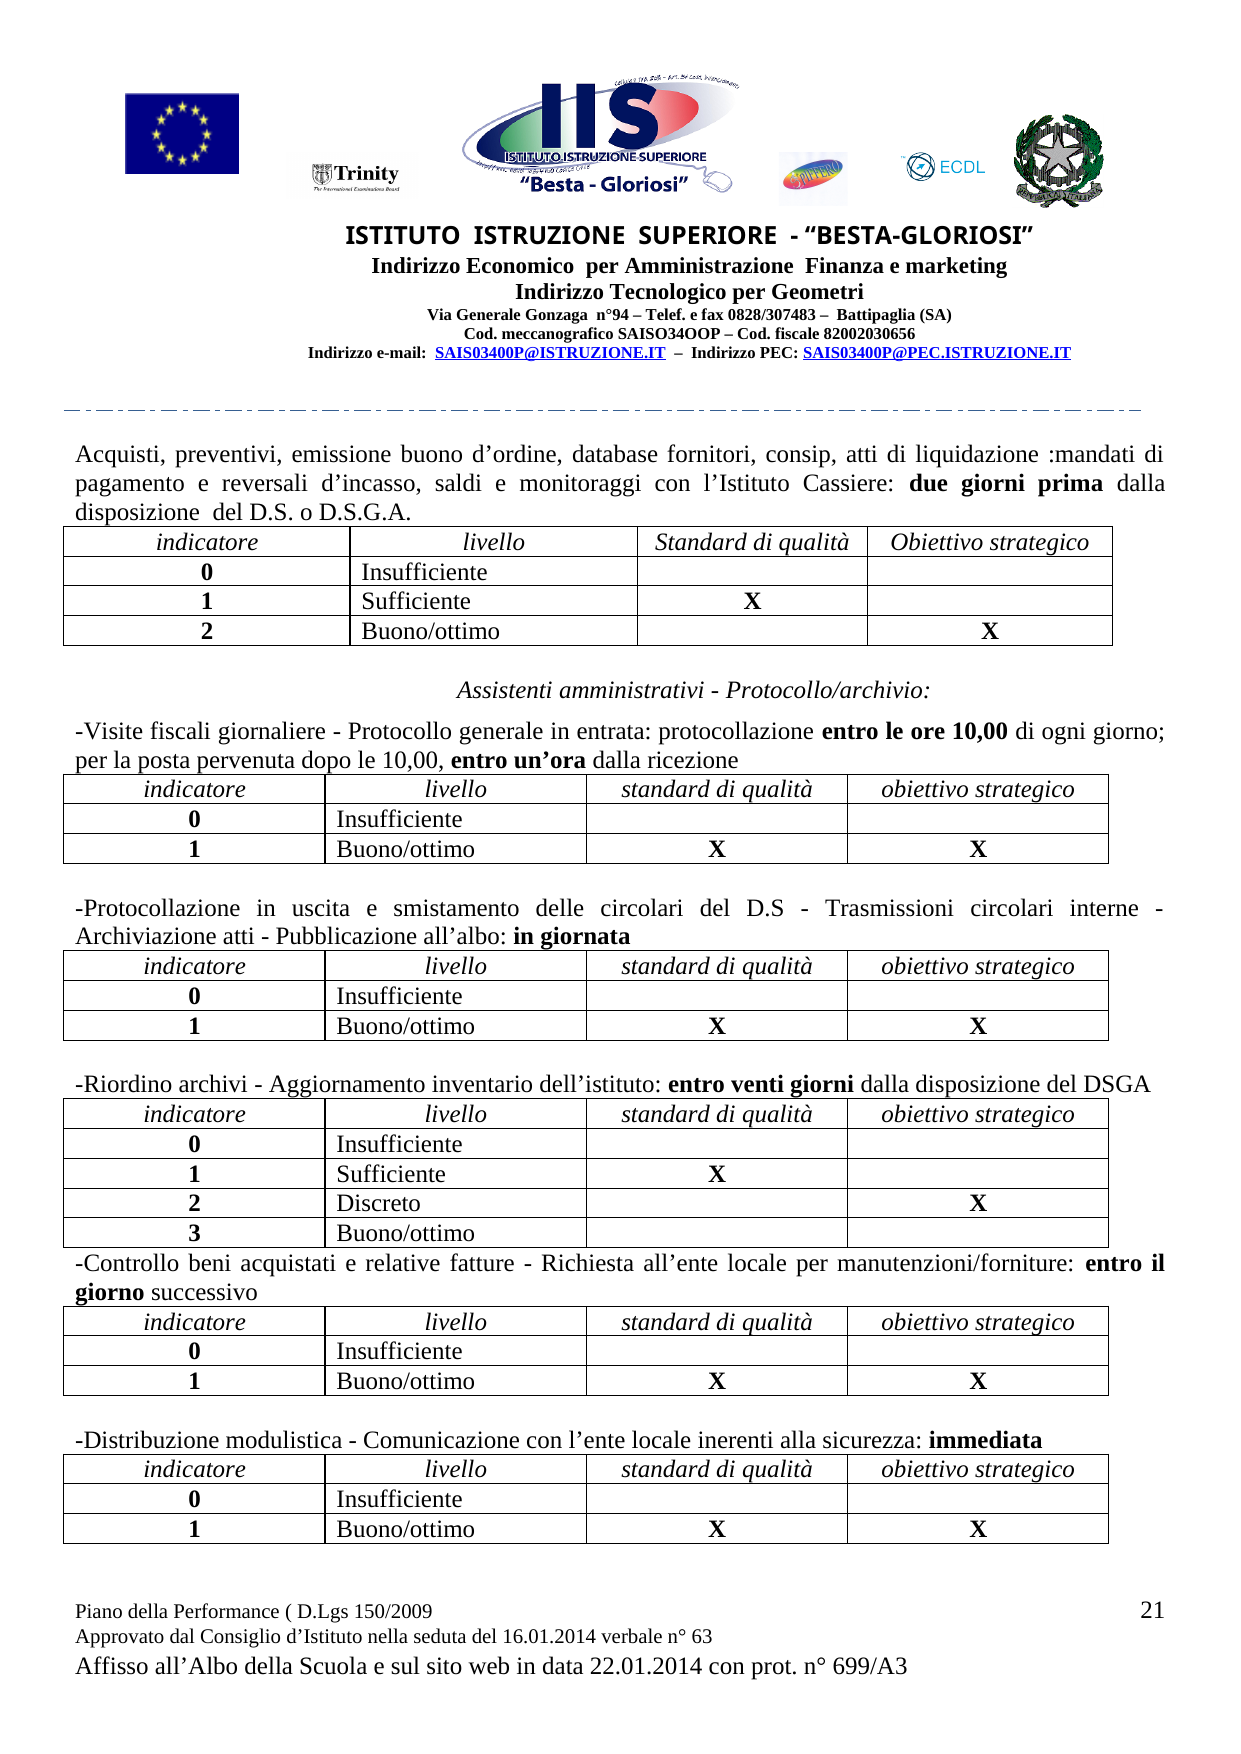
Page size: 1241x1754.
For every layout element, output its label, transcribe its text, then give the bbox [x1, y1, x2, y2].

table_cell X [638, 586, 867, 615]
table_header indicatore [64, 527, 349, 556]
picture [778, 152, 848, 206]
table_header indicatore [64, 775, 324, 803]
table_header livello [326, 951, 586, 980]
table_cell [638, 616, 867, 645]
table_cell [848, 981, 1108, 1010]
table_cell X [868, 616, 1112, 645]
table_cell [868, 586, 1112, 615]
table_cell [638, 557, 867, 585]
text -Protocollazione in uscita e smistamento delle circolari del D.S - Trasmissioni circolari interne -Archiviazione atti - Pubblicazione all’albo: in giornata [75, 893, 1165, 950]
table_cell X [848, 1514, 1108, 1543]
table_cell 0 [64, 1129, 324, 1158]
table_cell 0 [64, 804, 324, 833]
picture [462, 74, 740, 193]
table_header obiettivo strategico [848, 1307, 1108, 1335]
table_cell 1 [64, 834, 324, 863]
table_cell 1 [64, 1011, 324, 1039]
table_header obiettivo strategico [848, 951, 1108, 980]
table_cell X [848, 834, 1108, 863]
table_header livello [326, 775, 586, 803]
table_header indicatore [64, 1307, 324, 1335]
table_cell [868, 557, 1112, 585]
table_cell [587, 1129, 847, 1158]
table_cell X [587, 1159, 847, 1187]
table_cell Insufficiente [326, 1484, 586, 1513]
table_cell 1 [64, 1159, 324, 1187]
table_cell 0 [64, 981, 324, 1010]
table_cell Buono/ottimo [351, 616, 637, 645]
table_header indicatore [64, 1455, 324, 1483]
table_cell 0 [64, 557, 349, 585]
table_cell 2 [64, 616, 349, 645]
table_cell X [848, 1011, 1108, 1039]
table_cell 1 [64, 586, 349, 615]
table_cell [587, 1189, 847, 1217]
table_cell Insufficiente [326, 981, 586, 1010]
table_cell Buono/ottimo [326, 1011, 586, 1039]
table_header standard di qualità [587, 1307, 847, 1335]
table_cell X [848, 1189, 1108, 1217]
table_cell [848, 1159, 1108, 1187]
table_cell Sufficiente [326, 1159, 586, 1187]
text Acquisti, preventivi, emissione buono d’ordine, database fornitori, consip, atti di liquidazione :mandati di pagamento e reversali d’incasso, saldi e monitoraggi con l’Istituto Cassiere: due giorni prima dalla disposizione del D.S. o D.S.G.A. [75, 439, 1165, 526]
table_cell 2 [64, 1189, 324, 1217]
picture [286, 152, 419, 199]
picture [1012, 114, 1104, 208]
picture [125, 93, 239, 174]
table_cell X [587, 1366, 847, 1395]
table_header obiettivo strategico [848, 1455, 1108, 1483]
text -Controllo beni acquistati e relative fatture - Richiesta all’ente locale per manutenzioni/forniture: entro il giorno successivo [75, 1248, 1165, 1306]
table_cell [848, 1336, 1108, 1365]
table_cell Insufficiente [326, 1336, 586, 1365]
table_cell 3 [64, 1218, 324, 1247]
table_header standard di qualità [587, 1099, 847, 1128]
table_header livello [326, 1307, 586, 1335]
text -Riordino archivi - Aggiornamento inventario dell’istituto: entro venti giorni dalla disposizione del DSGA [75, 1069, 1165, 1098]
table_cell [587, 981, 847, 1010]
table_header obiettivo strategico [848, 775, 1108, 803]
picture [890, 138, 999, 195]
table_cell X [848, 1366, 1108, 1395]
table_cell 1 [64, 1514, 324, 1543]
table_cell 0 [64, 1484, 324, 1513]
text Assistenti amministrativi - Protocollo/archivio: [149, 675, 1165, 703]
table_header standard di qualità [587, 775, 847, 803]
table_header livello [326, 1099, 586, 1128]
table_cell [848, 1218, 1108, 1247]
table_cell 0 [64, 1336, 324, 1365]
table_cell Insufficiente [326, 1129, 586, 1158]
table_cell Sufficiente [351, 586, 637, 615]
table_cell [848, 1129, 1108, 1158]
table_cell X [587, 1514, 847, 1543]
table_header standard di qualità [587, 1455, 847, 1483]
table_header Standard di qualità [638, 527, 867, 556]
table_header standard di qualità [587, 951, 847, 980]
table_cell [848, 804, 1108, 833]
table_cell [587, 804, 847, 833]
text -Visite fiscali giornaliere - Protocollo generale in entrata: protocollazione entro le ore 10,00 di ogni giorno; per la posta pervenuta dopo le 10,00, entro un’ora dalla ricezione [75, 716, 1165, 773]
table_header indicatore [64, 1099, 324, 1128]
table_header livello [326, 1455, 586, 1483]
table_cell [587, 1484, 847, 1513]
table_cell Buono/ottimo [326, 834, 586, 863]
table_cell [587, 1336, 847, 1365]
text -Distribuzione modulistica - Comunicazione con l’ente locale inerenti alla sicurezza: immediata [75, 1425, 1165, 1453]
table_cell X [587, 834, 847, 863]
table_cell [587, 1218, 847, 1247]
table_cell Buono/ottimo [326, 1514, 586, 1543]
table_cell X [587, 1011, 847, 1039]
table_cell Buono/ottimo [326, 1366, 586, 1395]
table_cell Buono/ottimo [326, 1218, 586, 1247]
table_cell Discreto [326, 1189, 586, 1217]
table_header Obiettivo strategico [868, 527, 1112, 556]
table_cell [848, 1484, 1108, 1513]
table_header obiettivo strategico [848, 1099, 1108, 1128]
table_header livello [351, 527, 637, 556]
table_cell Insufficiente [351, 557, 637, 585]
table_cell 1 [64, 1366, 324, 1395]
table_cell Insufficiente [326, 804, 586, 833]
table_header indicatore [64, 951, 324, 980]
